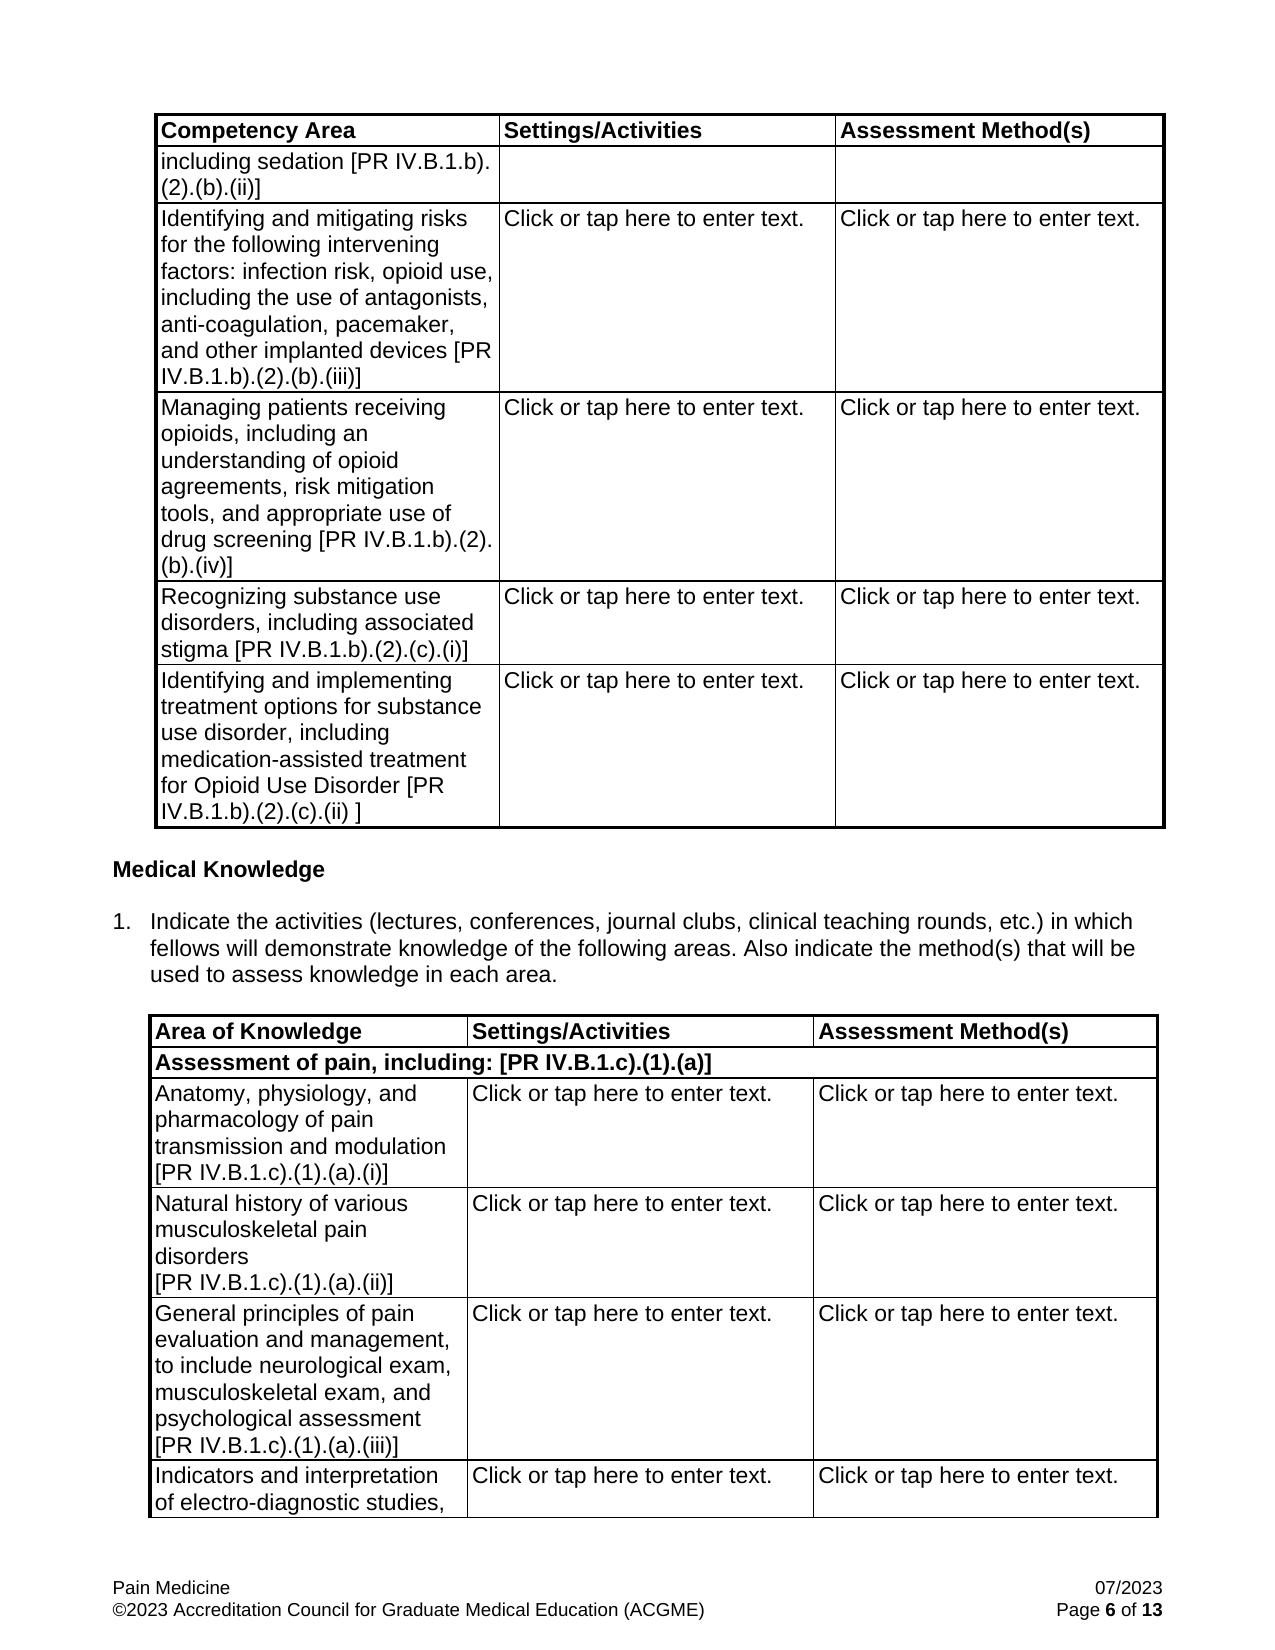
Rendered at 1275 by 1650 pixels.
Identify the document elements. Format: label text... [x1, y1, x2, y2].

table_cell Identifying and implementing treatment options for substance use disorder, including medication-assisted treatment for Opioid Use Disorder [PR IV.B.1.b).(2).(c).(ii) ] [158, 665, 499, 826]
table_header Assessment Method(s) [814, 1017, 1156, 1046]
table_header Settings/Activities [500, 116, 835, 145]
text Medical Knowledge [112, 856, 1162, 882]
table_header Competency Area [158, 116, 499, 145]
table_cell Identifying and mitigating risks for the following intervening factors: infection risk, opioid use, including the use of antagonists, anti-coagulation, pacemaker, and other implanted devices [PR IV.B.1.b).(2).(b).(iii)] [158, 204, 499, 391]
table_cell General principles of pain evaluation and management, to include neurological exam, musculoskeletal exam, and psychological assessment [PR IV.B.1.c).(1).(a).(iii)] [152, 1298, 467, 1459]
table_cell Managing patients receiving opioids, including an understanding of opioid agreements, risk mitigation tools, and appropriate use of drug screening [PR IV.B.1.b).(2).(b).(iv)] [158, 393, 499, 580]
table_cell Anatomy, physiology, and pharmacology of pain transmission and modulation [PR IV.B.1.c).(1).(a).(i)] [152, 1079, 467, 1187]
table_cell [152, 1461, 467, 1517]
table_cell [158, 147, 499, 202]
list Indicate the activities (lectures, conferences, journal clubs, clinical teaching rounds, etc.) in which fellows will demonstrate knowledge of the following areas. Also indicate the method(s) that will be used to assess knowledge in each area. [112, 908, 1162, 987]
table_header Settings/Activities [468, 1017, 813, 1046]
table_header Assessment Method(s) [836, 116, 1162, 145]
table_cell Natural history of various musculoskeletal pain disorders [PR IV.B.1.c).(1).(a).(ii)] [152, 1188, 467, 1297]
table_cell Assessment of pain, including: [PR IV.B.1.c).(1).(a)] [152, 1048, 1156, 1077]
table_header Area of Knowledge [152, 1017, 467, 1046]
table_cell Recognizing substance use disorders, including associated stigma [PR IV.B.1.b).(2).(c).(i)] [158, 582, 499, 663]
